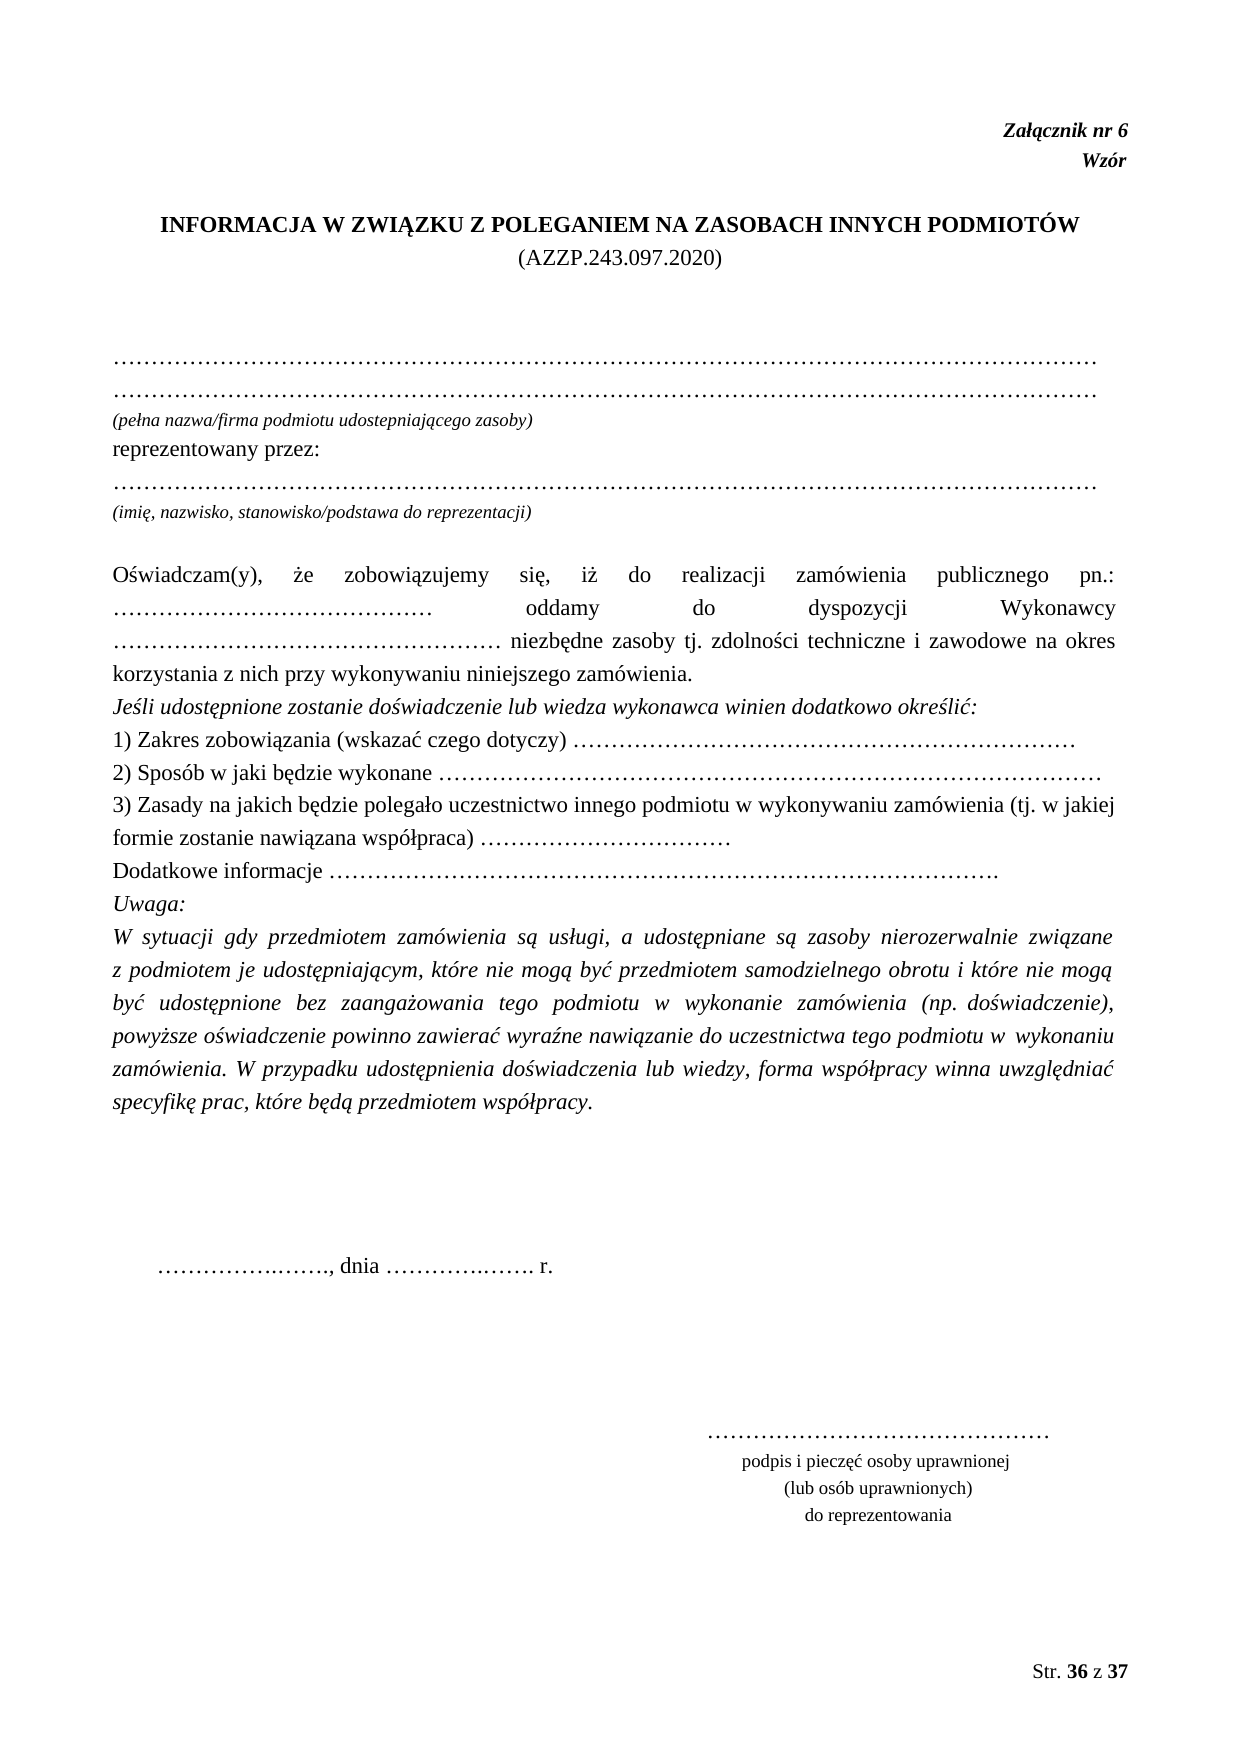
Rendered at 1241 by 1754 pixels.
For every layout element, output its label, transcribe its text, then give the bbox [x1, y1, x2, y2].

text (imię, nazwisko, stanowisko/podstawa do reprezentacji) [112, 501, 983, 523]
text 2) Sposób w jaki będzie wykonane …………………………………………………………………………… [112, 758, 1116, 785]
text Dodatkowe informacje ……………………………………………………………………………. [112, 857, 1116, 884]
text ………………………………………………………………………………………………………………… [112, 343, 1116, 369]
text Wzór [112, 148, 1128, 172]
text (pełna nazwa/firma podmiotu udostepniającego zasoby) [112, 408, 983, 430]
text 3) Zasady na jakich będzie polegało uczestnictwo innego podmiotu w wykonywaniu zamówienia (tj. w jakiej formie zostanie nawiązana współpraca) …………………………… [112, 791, 1116, 851]
text ………………………………………………………………………………………………………………… [112, 468, 1116, 495]
text podpis i pieczęć osoby uprawnionej (lub osób uprawnionych) [628, 1450, 1128, 1498]
text …………….……., dnia ………….……. r. [112, 1252, 1128, 1279]
text ………………………………………………………………………………………………………………… [112, 376, 1116, 402]
text Załącznik nr 6 [112, 118, 1128, 142]
text 1) Zakres zobowiązania (wskazać czego dotyczy) ………………………………………………………… [112, 726, 1116, 752]
text reprezentowany przez: [112, 435, 1128, 462]
text ……………………………………… [628, 1417, 1128, 1443]
text W sytuacji gdy przedmiotem zamówienia są usługi, a udostępniane są zasoby nierozerwalnie związane z podmiotem je udostępniającym, które nie mogą być przedmiotem samodzielnego obrotu i które nie mogą być udostępnione bez zaangażowania tego podmiotu w wykonanie zamówienia (np. doświadczenie), powyższe oświadczenie powinno zawierać wyraźne nawiązanie do uczestnictwa tego podmiotu w wykonaniu zamówienia. W przypadku udostępnienia doświadczenia lub wiedzy, forma współpracy winna uwzględniać specyfikę prac, które będą przedmiotem współpracy. [112, 923, 1116, 1114]
text do reprezentowania [628, 1503, 1128, 1525]
text Oświadczam(y), że zobowiązujemy się, iż do realizacji zamówienia publicznego pn.: …………………………………… oddamy do dyspozycji Wykonawcy …………………………………………… niezbędne zasoby tj. zdolności techniczne i zawodowe na okres korzystania z nich przy wykonywaniu niniejszego zamówienia. [112, 561, 1116, 686]
text (AZZP.243.097.2020) [112, 244, 1128, 270]
text Uwaga: [112, 890, 1116, 917]
text INFORMACJA W ZWIĄZKU Z POLEGANIEM NA ZASOBACH INNYCH PODMIOTÓW [112, 211, 1128, 237]
text Jeśli udostępnione zostanie doświadczenie lub wiedza wykonawca winien dodatkowo określić: [112, 693, 1116, 719]
